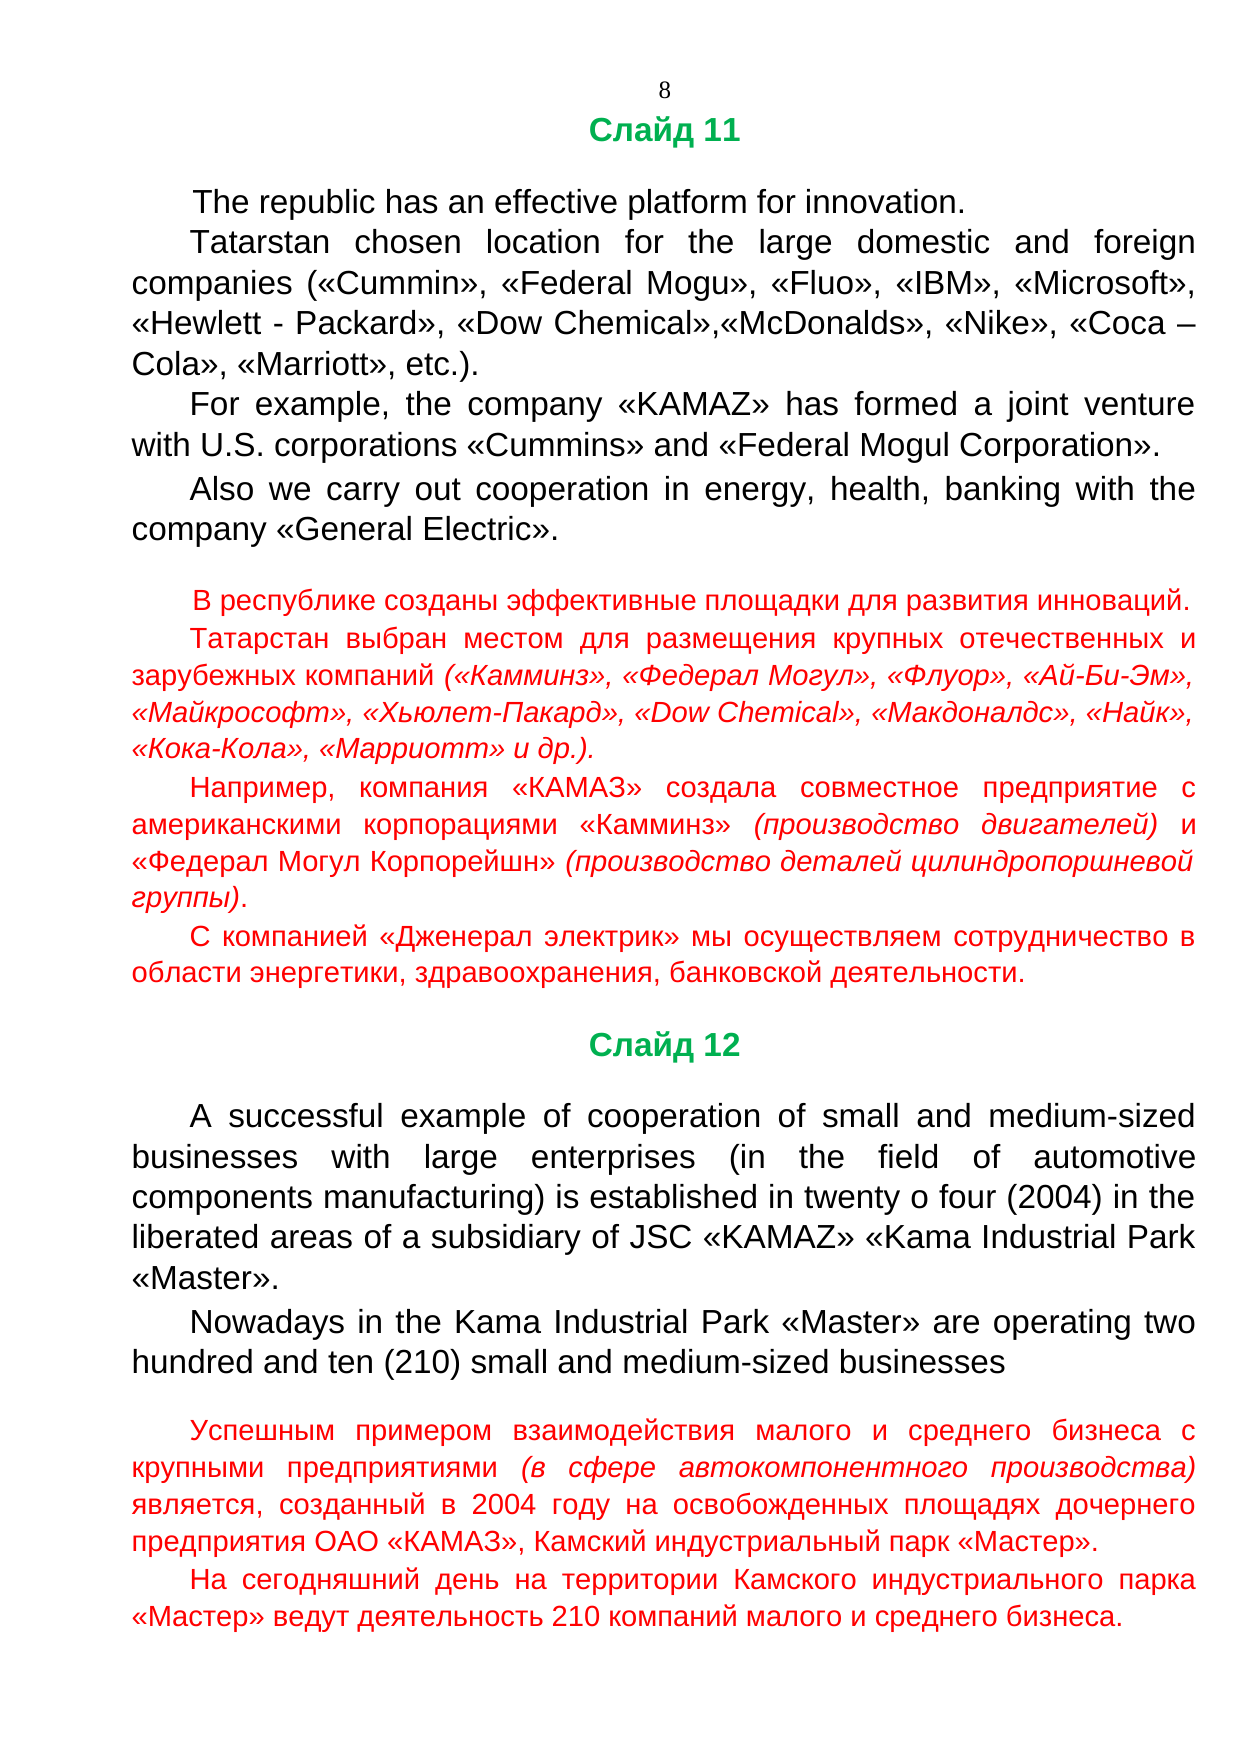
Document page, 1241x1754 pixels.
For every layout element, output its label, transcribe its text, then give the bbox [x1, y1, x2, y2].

text Tatarstan chosen location for the large domestic and foreign companies («Cummin», «Federal Mogu», «Fluo», «IBM», «Microsoft», «Hewlett - Packard», «Dow Chemical»,«McDonalds», «Nike», «Coca – Cola», «Marriott», etc.). [131, 223, 1197, 382]
text С компанией «Дженерал электрик» мы осуществляем сотрудничество в области энергетики, здравоохранения, банковской деятельности. [131, 919, 1197, 989]
subtitle Слайд 11 [133, 110, 1196, 148]
subtitle Слайд 12 [133, 1025, 1196, 1063]
text Например, компания «КАМАЗ» создала совместное предприятие с американскими корпорациями «Камминз» (производство двигателей) и «Федерал Могул Корпорейшн» (производство деталей цилиндропоршневой группы). [131, 770, 1197, 914]
text Татарстан выбран местом для размещения крупных отечественных и зарубежных компаний («Камминз», «Федерал Могул», «Флуор», «Ай-Би-Эм», «Майкрософт», «Хьюлет-Пакард», «Dow Chemical», «Макдоналдс», «Найк», «Кока-Кола», «Марриотт» и др.). [131, 621, 1198, 765]
text В республике созданы эффективные площадки для развития инноваций. [192, 583, 1197, 616]
text Nowadays in the Kama Industrial Park «Master» are operating two hundred and ten (210) small and medium-sized businesses [131, 1302, 1197, 1381]
text The republic has an effective platform for innovation. [192, 182, 1197, 220]
text Успешным примером взаимодействия малого и среднего бизнеса с крупными предприятиями (в сфере автокомпонентного производства) является, созданный в 2004 году на освобожденных площадях дочернего предприятия ОАО «КАМАЗ», Камский индустриальный парк «Мастер». [131, 1413, 1197, 1557]
text Also we carry out cooperation in energy, health, banking with the company «General Electric». [131, 469, 1197, 547]
text For example, the company «KAMAZ» has formed a joint venture with U.S. corporations «Cummins» and «Federal Mogul Corporation». [131, 384, 1197, 463]
text A successful example of cooperation of small and medium-sized businesses with large enterprises (in the field of automotive components manufacturing) is established in twenty o four (2004) in the liberated areas of a subsidiary of JSC «KAMAZ» «Kama Industrial Park «Master». [131, 1097, 1197, 1296]
text На сегодняшний день на территории Камского индустриального парка «Мастер» ведут деятельность 210 компаний малого и среднего бизнеса. [131, 1562, 1197, 1632]
